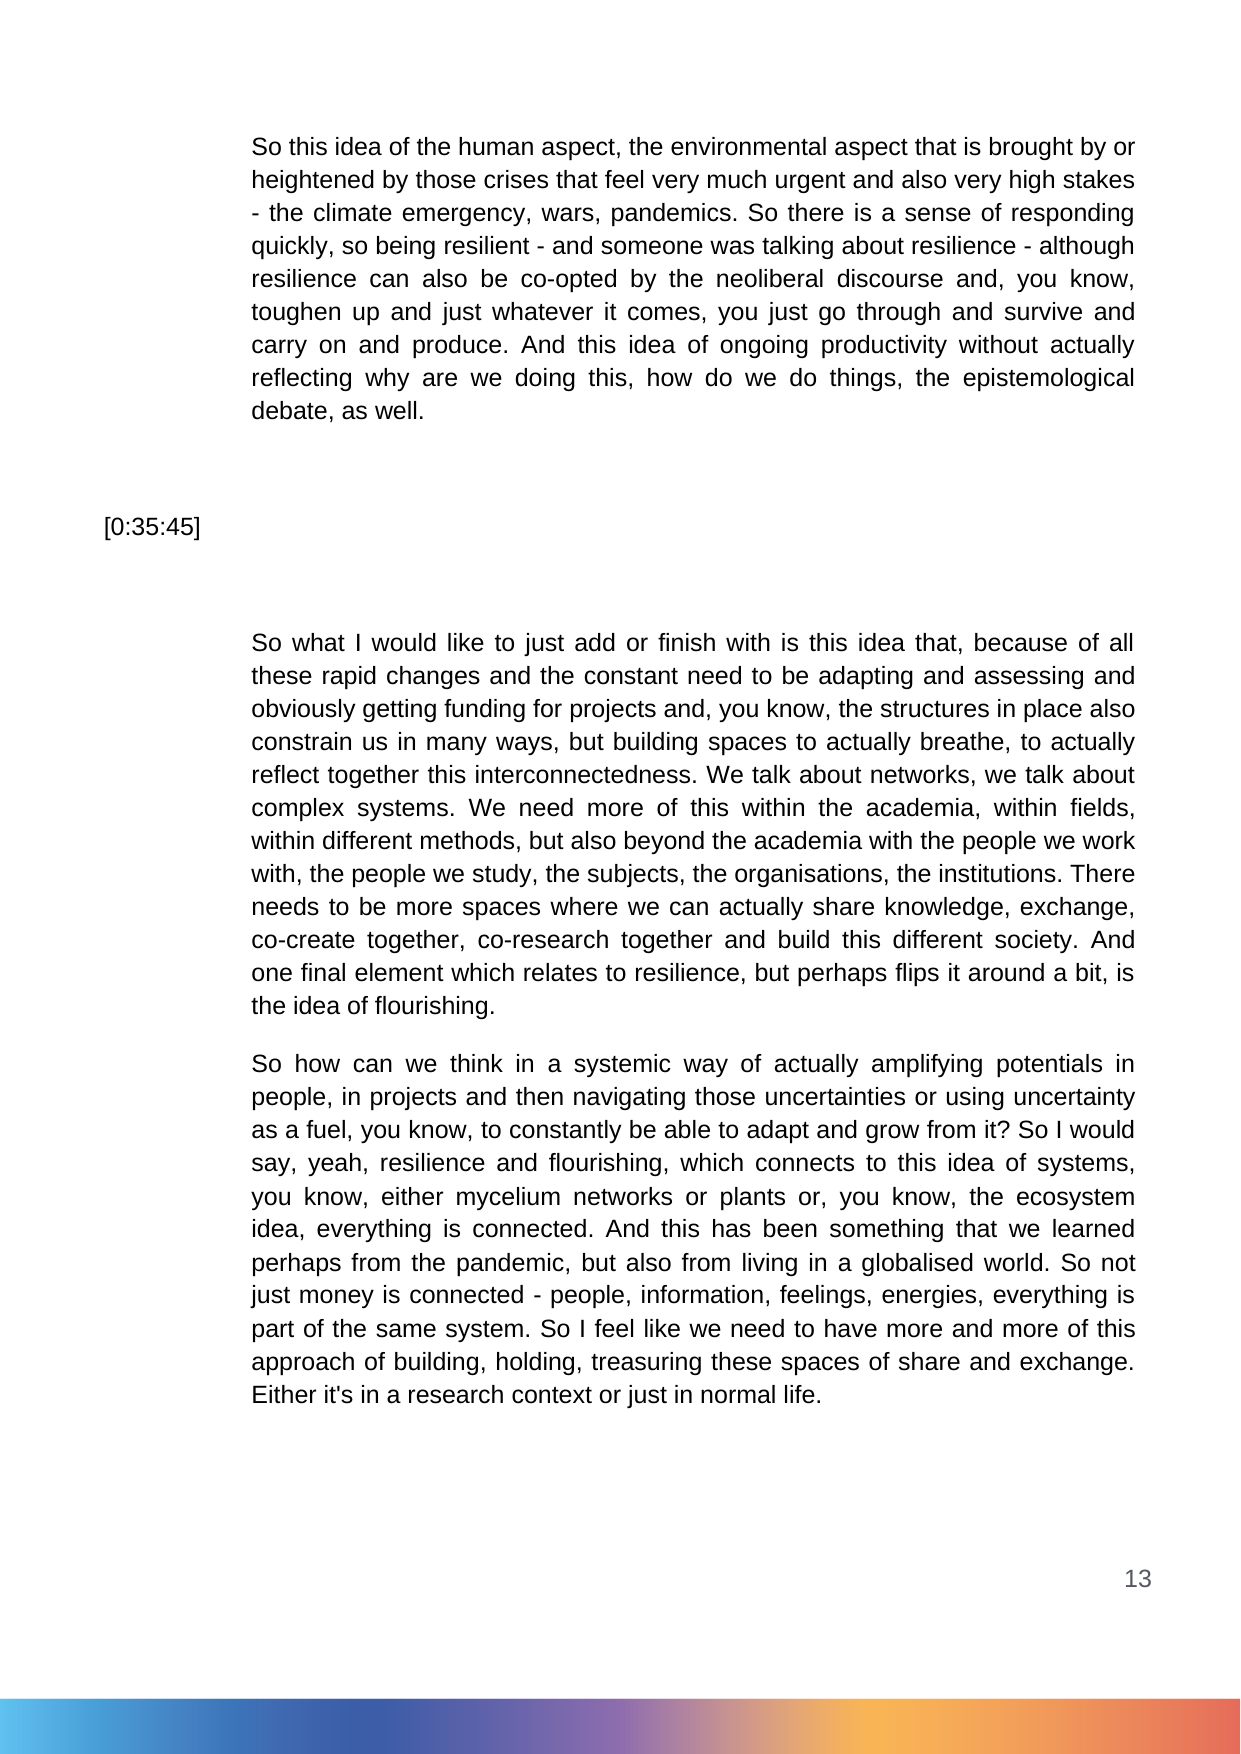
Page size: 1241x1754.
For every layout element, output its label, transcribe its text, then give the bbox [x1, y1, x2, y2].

text So this idea of the human aspect, the environmental aspect that is brought by or heightened by those crises that feel very much urgent and also very high stakes - the climate emergency, wars, pandemics. So there is a sense of responding quickly, so being resilient - and someone was talking about resilience - although resilience can also be co-opted by the neoliberal discourse and, you know, toughen up and just whatever it comes, you just go through and survive and carry on and produce. And this idea of ongoing productivity without actually reflecting why are we doing this, how do we do things, the epistemological debate, as well. [103, 132, 1137, 425]
text So how can we think in a systemic way of actually amplifying potentials in people, in projects and then navigating those uncertainties or using uncertainty as a fuel, you know, to constantly be able to adapt and grow from it? So I would say, yeah, resilience and flourishing, which connects to this idea of systems, you know, either mycelium networks or plants or, you know, the ecosystem idea, everything is connected. And this has been something that we learned perhaps from the pandemic, but also from living in a globalised world. So not just money is connected - people, information, feelings, energies, everything is part of the same system. So I feel like we need to have more and more of this approach of building, holding, treasuring these spaces of share and exchange. Either it's in a research context or just in normal life. [103, 1049, 1137, 1408]
text So what I would like to just add or finish with is this idea that, because of all these rapid changes and the constant need to be adapting and assessing and obviously getting funding for projects and, you know, the structures in place also constrain us in many ways, but building spaces to actually breathe, to actually reflect together this interconnectedness. We talk about networks, we talk about complex systems. We need more of this within the academia, within fields, within different methods, but also beyond the academia with the people we work with, the people we study, the subjects, the organisations, the institutions. There needs to be more spaces where we can actually share knowledge, exchange, co-create together, co-research together and build this different society. And one final element which relates to resilience, but perhaps flips it around a bit, is the idea of flourishing. [103, 628, 1137, 1020]
text [0:35:45] [103, 512, 1137, 541]
picture [0, 14, 1241, 1754]
